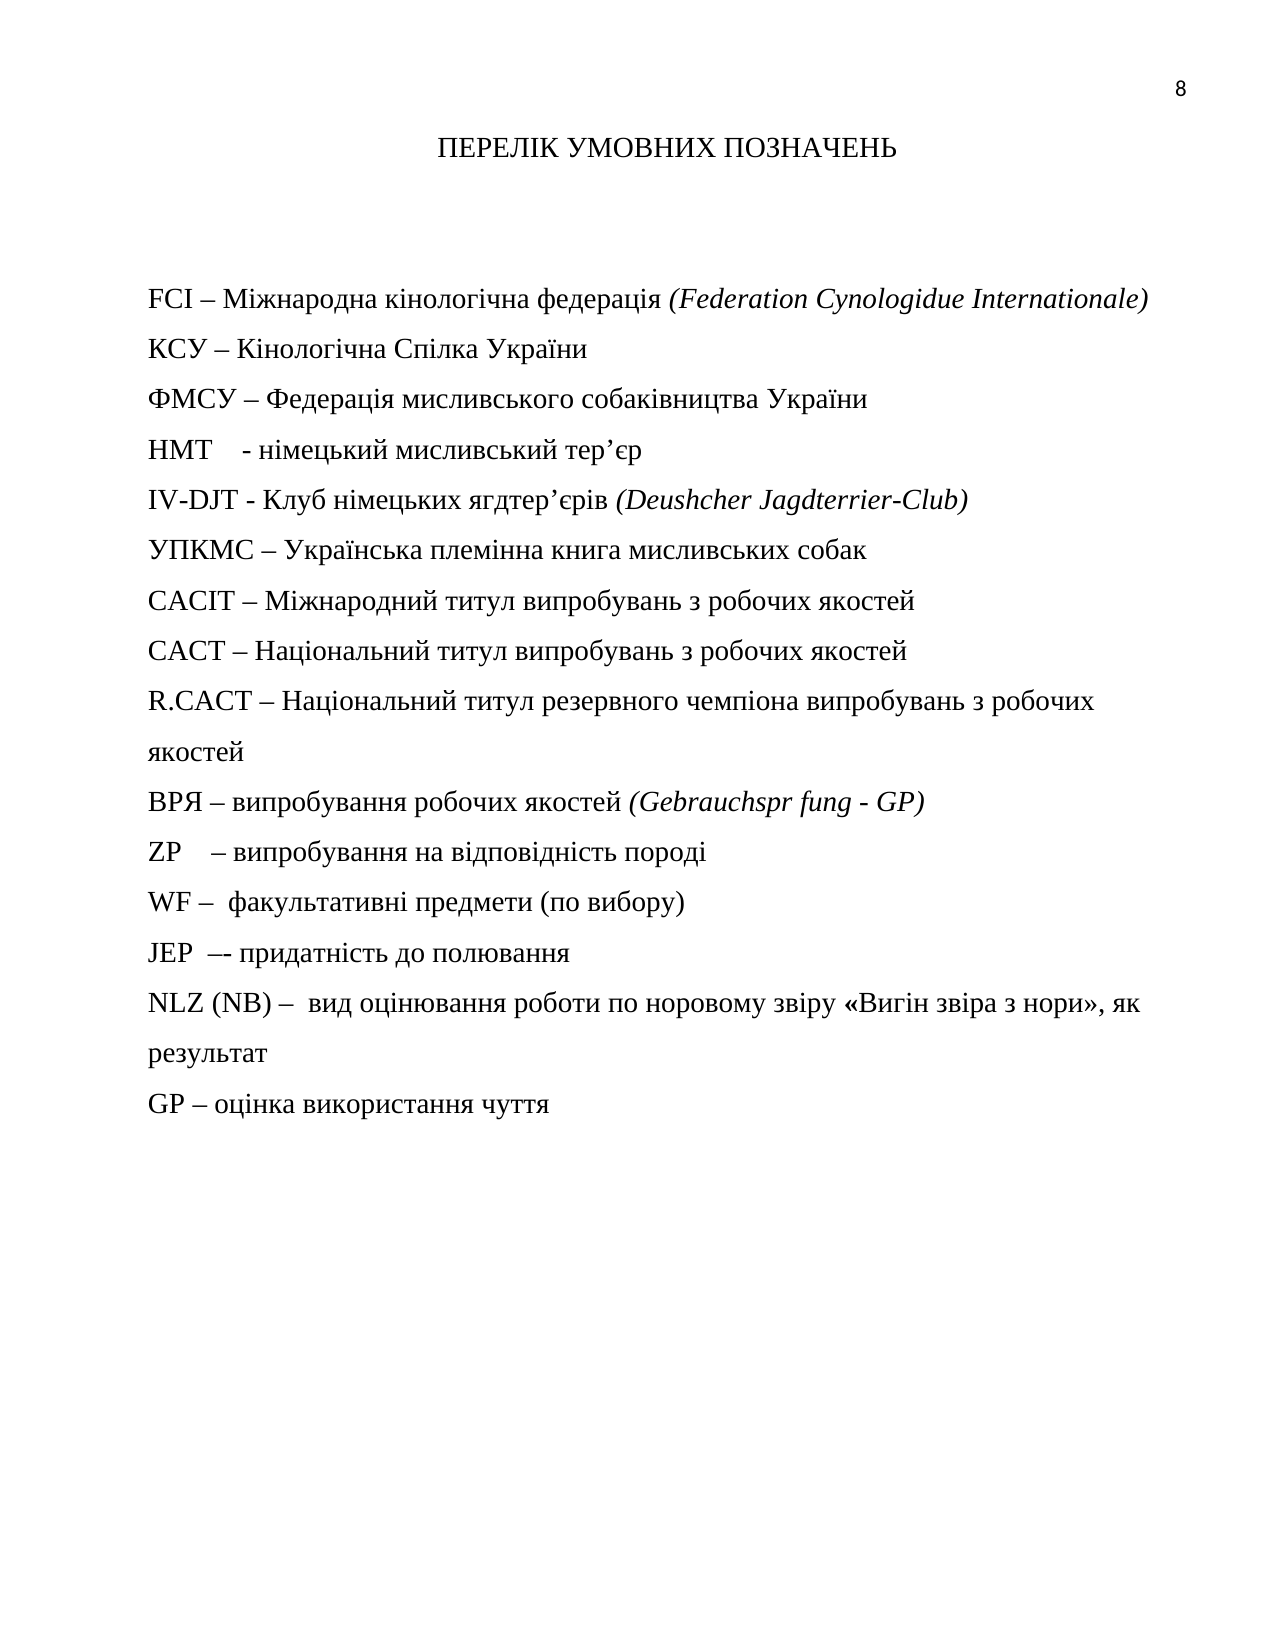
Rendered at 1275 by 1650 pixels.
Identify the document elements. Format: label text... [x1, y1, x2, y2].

text ZP – випробування на відповідність породі [148, 834, 1186, 868]
text FCI – Міжнародна кінологічна федерація (Federation Cynologidue Internationale) [148, 281, 1186, 314]
text НМТ - німецький мисливський тер’єр [148, 432, 1186, 465]
text NLZ (NB) – вид оцінювання роботи по норовому звіру «Вигін звіра з нори», як результат [148, 985, 1186, 1069]
text ВРЯ – випробування робочих якостей (Gebrauchspr fung - GP) [148, 784, 1186, 817]
text ФМСУ – Федерація мисливського собаківництва України [148, 381, 1186, 415]
text IV-DJT - Клуб німецьких ягдтер’єрів (Deushcher Jagdterrier-Club) [148, 482, 1186, 516]
text JEP –- придатність до полювання [148, 935, 1186, 968]
text WF – факультативні предмети (по вибору) [148, 884, 1186, 918]
text ПЕРЕЛІК УМОВНИХ ПОЗНАЧЕНЬ [148, 130, 1186, 163]
text R.САСТ – Національний титул резервного чемпіона випробувань з робочих якостей [148, 683, 1186, 767]
text КСУ – Кінологічна Спілка України [148, 331, 1186, 365]
text САСТ – Національний титул випробувань з робочих якостей [148, 633, 1186, 667]
text GP – оцінка використання чуття [148, 1086, 1186, 1119]
text УПКМС – Українська племінна книга мисливських собак [148, 532, 1186, 566]
text CACIT – Міжнародний титул випробувань з робочих якостей [148, 583, 1186, 616]
